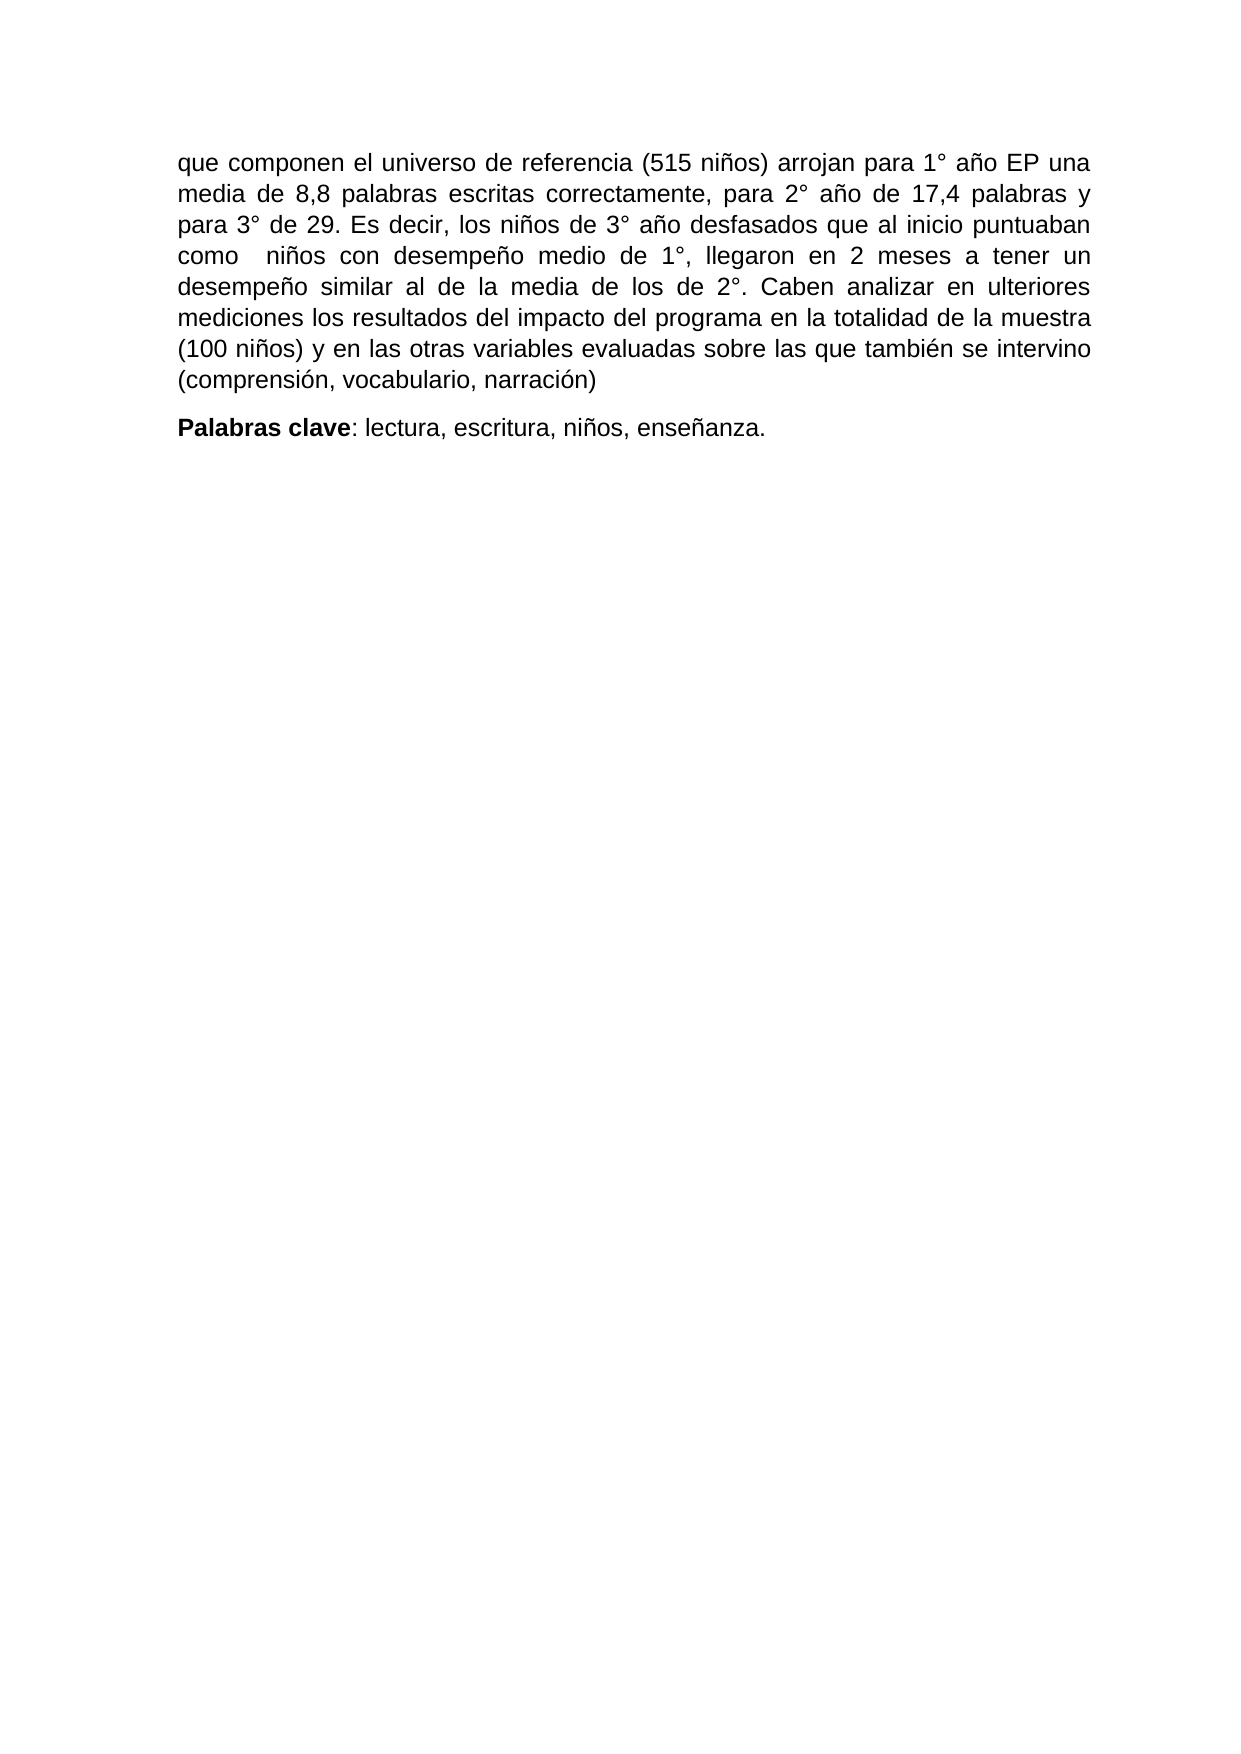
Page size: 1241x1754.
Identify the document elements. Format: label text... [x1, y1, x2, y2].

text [177, 148, 1092, 394]
text Palabras clave: lectura, escritura, niños, enseñanza. [177, 413, 1092, 441]
